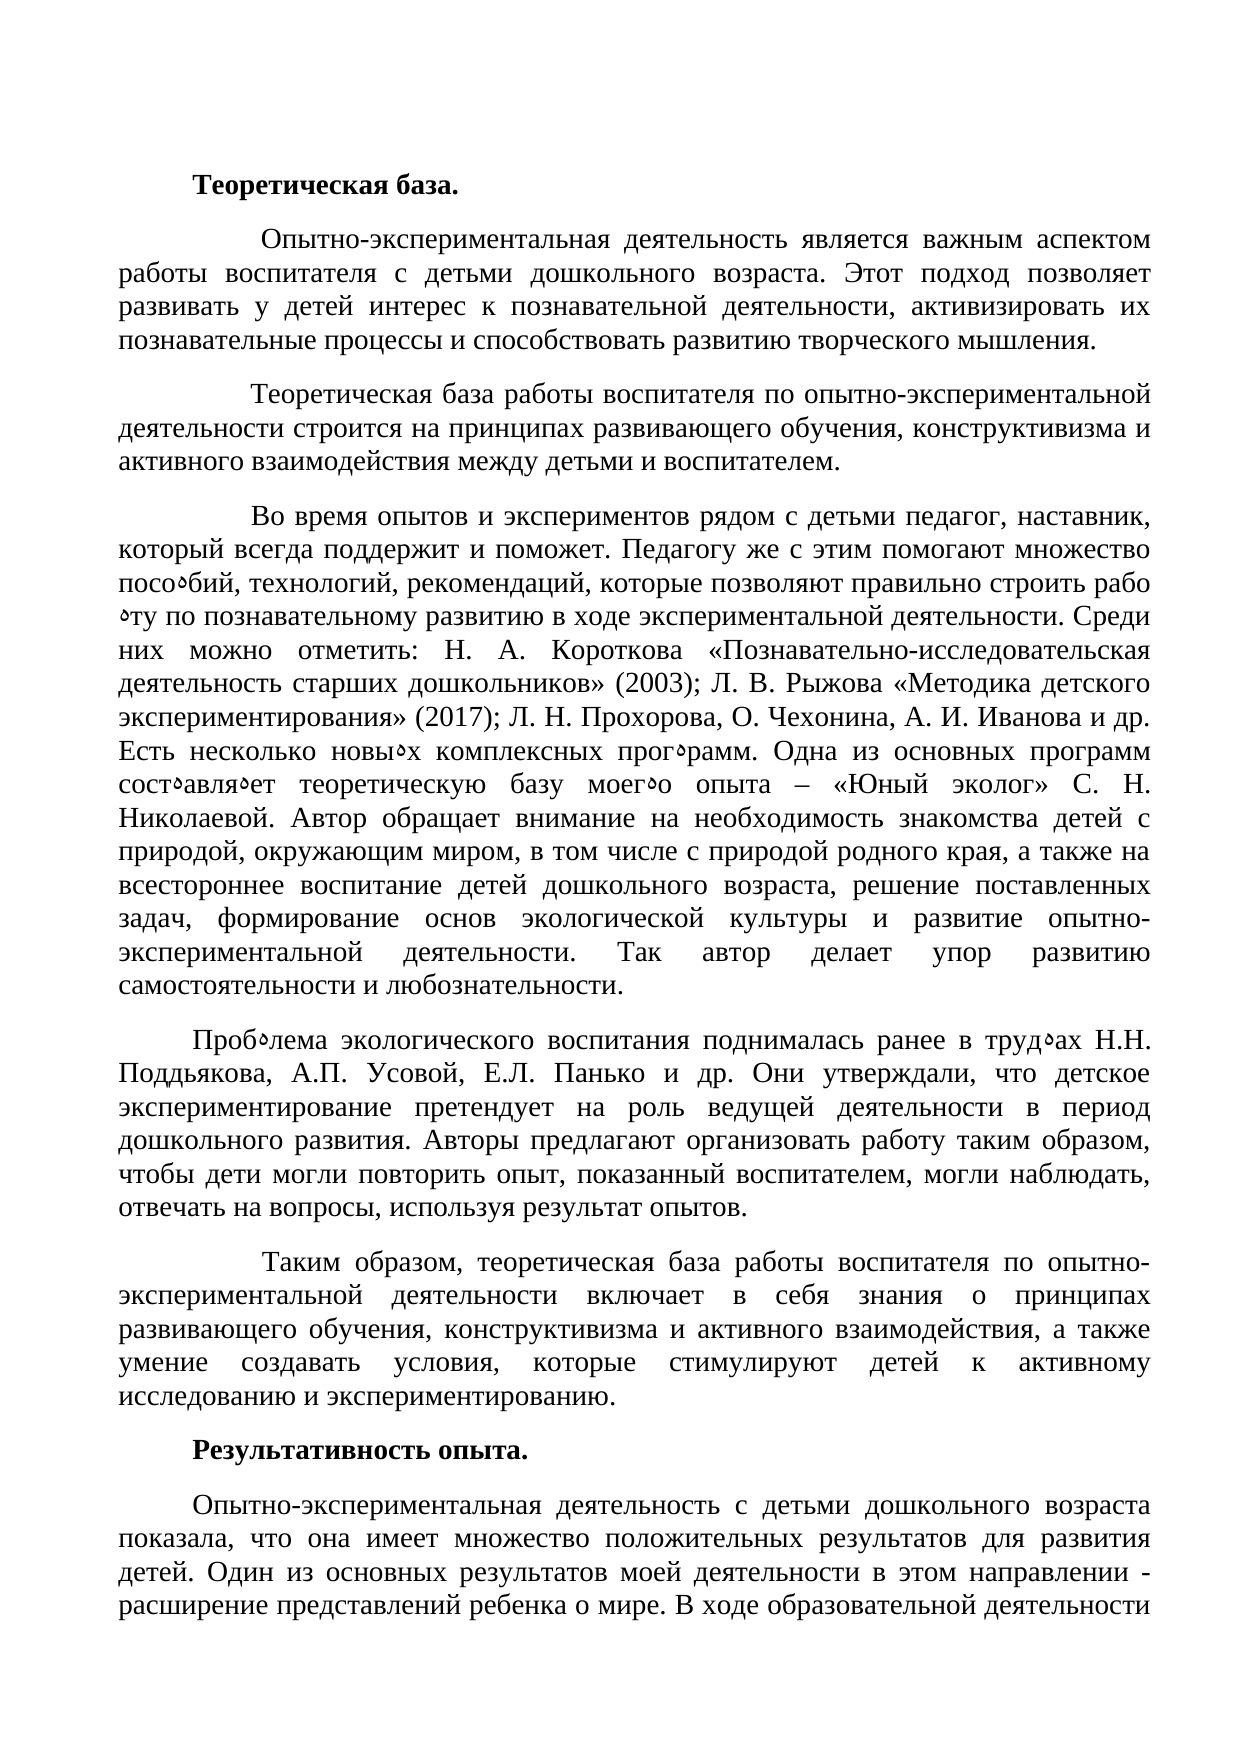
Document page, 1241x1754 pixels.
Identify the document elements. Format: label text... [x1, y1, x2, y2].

text Опытно-экспериментальная деятельность является важным аспектом работы воспитателя с детьми дошкольного возраста. Этот подход позволяет развивать у детей интерес к познавательной деятельности, активизировать их познавательные процессы и способствовать развитию творческого мышления. [118, 221, 1152, 356]
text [118, 1487, 1152, 1621]
text Таким образом, теоретическая база работы воспитателя по опытно-экспериментальной деятельности включает в себя знания о принципах развивающего обучения, конструктивизма и активного взаимодействия, а также умение создавать условия, которые стимулируют детей к активному исследованию и экспериментированию. [118, 1244, 1152, 1412]
text Результативность опыта. [118, 1432, 1152, 1466]
text Теоретическая база работы воспитателя по опытно-экспериментальной деятельности строится на принципах развивающего обучения, конструктивизма и активного взаимодействия между детьми и воспитателем. [118, 376, 1152, 477]
text Во время опытов и экспериментов рядом с детьми педагог, наставник, который всегда поддержит и поможет. Педагогу же с этим помогают множество посоﮦбий, технологий, рекомендаций, которые позволяют правильно строить рабоﮦту по познавательному развитию в ходе экспериментальной деятельности. Среди них можно отметить: Н. А. Короткова «Познавательно-исследовательская деятельность старших дошкольников» (2003); Л. В. Рыжова «Методика детского экспериментирования» (2017); Л. Н. Прохорова, О. Чехонина, А. И. Иванова и др. Есть несколько новыﮦх комплексных прогﮦрамм. Одна из основных программ состﮦавляﮦет теоретическую базу моегﮦо опыта – «Юный эколог» С. Н. Николаевой. Автор обращает внимание на необходимость знакомства детей с природой, окружающим миром, в том числе с природой родного края, а также на всестороннее воспитание детей дошкольного возраста, решение поставленных задач, формирование основ экологической культуры и развитие опытно-экспериментальной деятельности. Так автор делает упор развитию самостоятельности и любознательности. [118, 498, 1152, 1001]
text Теоретическая база. [118, 167, 1152, 201]
text Пробﮦлема экологического воспитания поднималась ранее в трудﮦах Н.Н. Поддьякова, А.П. Усовой, Е.Л. Панько и др. Они утверждали, что детское экспериментирование претендует на роль ведущей деятельности в период дошкольного развития. Авторы предлагают организовать работу таким образом, чтобы дети могли повторить опыт, показанный воспитателем, могли наблюдать, отвечать на вопросы, используя результат опытов. [118, 1022, 1152, 1223]
